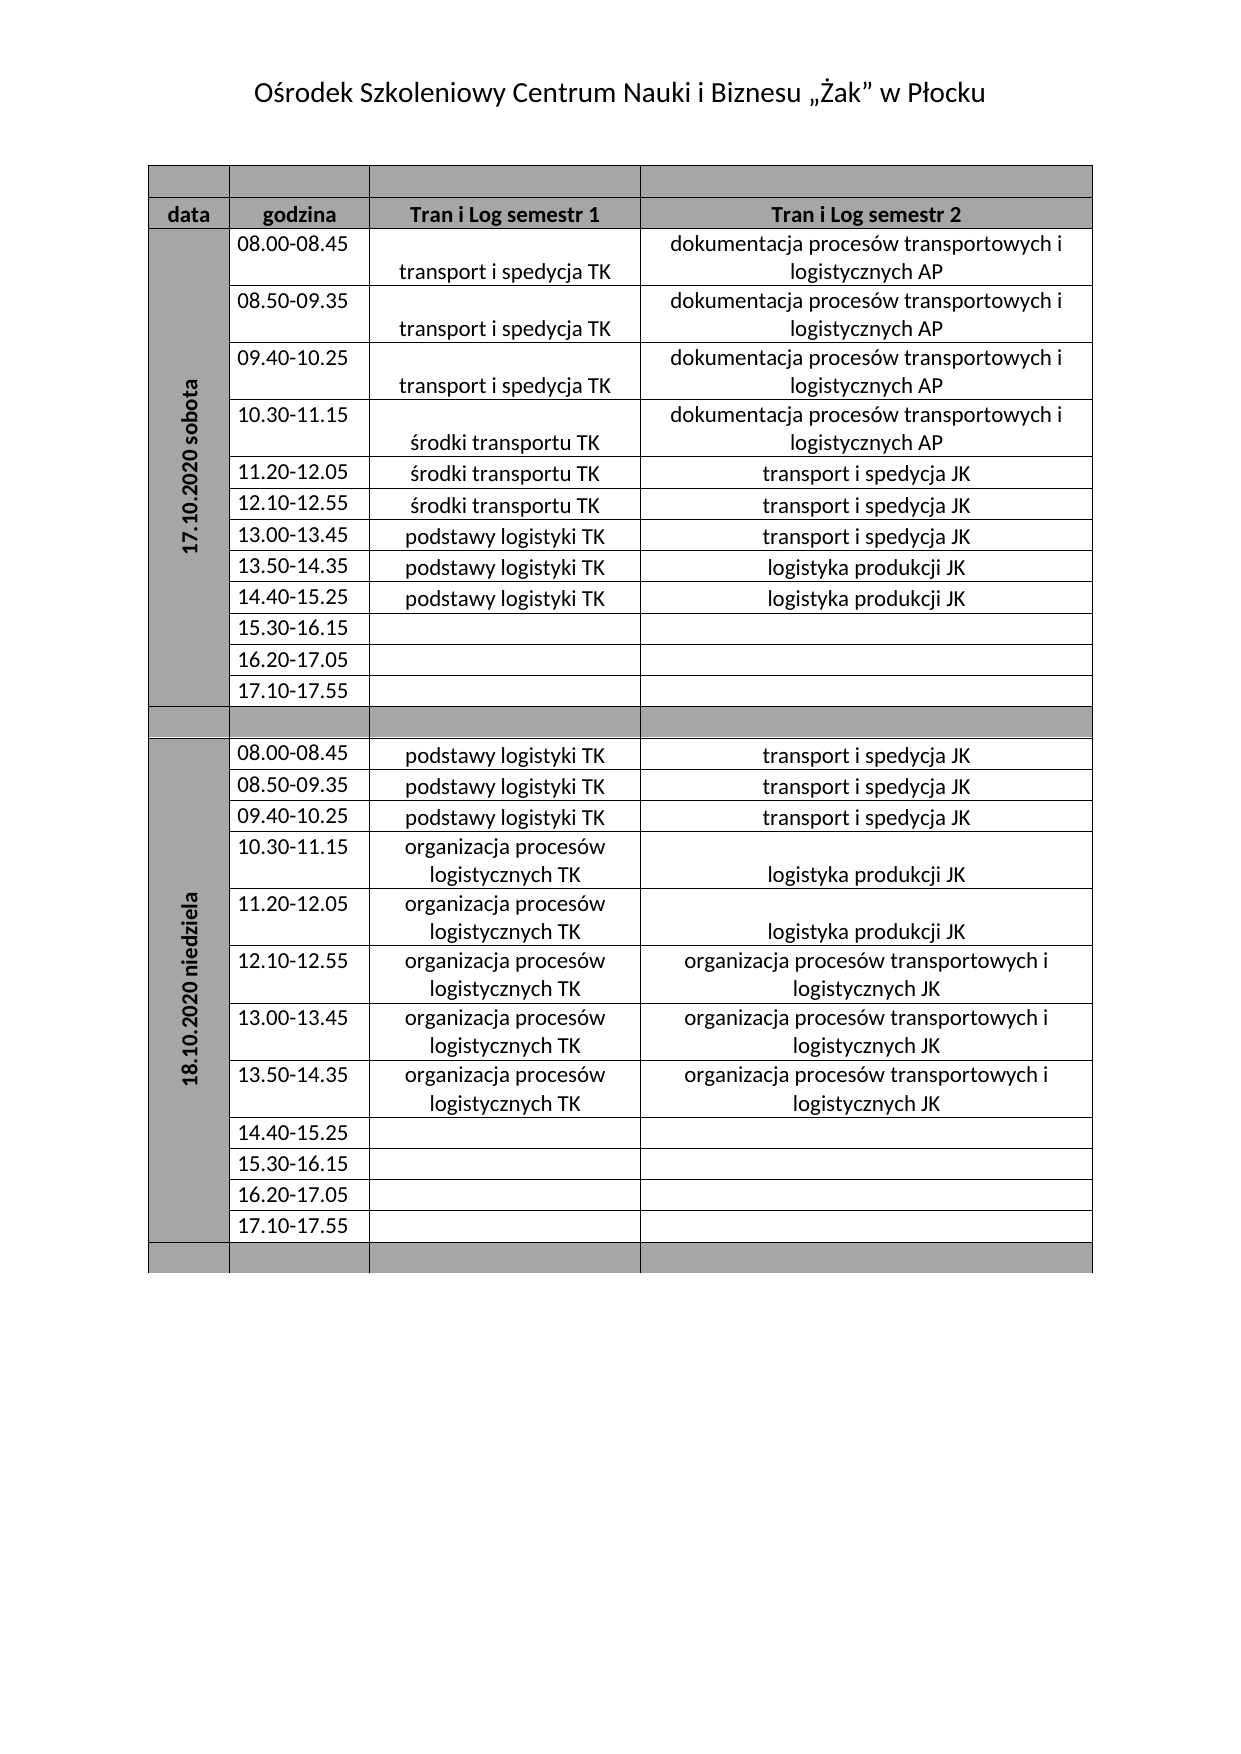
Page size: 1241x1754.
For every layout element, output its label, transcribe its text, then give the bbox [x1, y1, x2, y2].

table_cell 08.50-09.35 [230, 286, 369, 342]
table_cell transport i spedycja TK [370, 229, 640, 285]
table_cell 15.30-16.15 [230, 614, 369, 644]
table_cell organizacja procesów logistycznych TK [370, 832, 640, 888]
table_cell 13.50-14.35 [230, 1061, 369, 1117]
table_cell [370, 1180, 640, 1210]
table_cell [370, 645, 640, 675]
table_cell [370, 1243, 640, 1273]
table_cell 09.40-10.25 [230, 343, 369, 399]
table_cell transport i spedycja JK [641, 801, 1092, 831]
table_cell 16.20-17.05 [230, 1180, 369, 1210]
table_cell data [149, 198, 229, 228]
table_cell [641, 1149, 1092, 1179]
table_cell organizacja procesów logistycznych TK [370, 1004, 640, 1059]
table_cell logistyka produkcji JK [641, 582, 1092, 612]
table_cell [370, 1118, 640, 1148]
table_cell logistyka produkcji JK [641, 551, 1092, 581]
table_cell podstawy logistyki TK [370, 551, 640, 581]
table_cell 14.40-15.25 [230, 1118, 369, 1148]
table_cell transport i spedycja JK [641, 739, 1092, 769]
table_cell [641, 1243, 1092, 1273]
table_cell 09.40-10.25 [230, 801, 369, 831]
table_cell 08.00-08.45 [230, 229, 369, 285]
table_cell transport i spedycja JK [641, 457, 1092, 487]
table_cell środki transportu TK [370, 400, 640, 456]
table_cell godzina [230, 198, 369, 228]
table_cell [149, 1243, 229, 1273]
table_cell [370, 1149, 640, 1179]
table_cell podstawy logistyki TK [370, 739, 640, 769]
table_cell [641, 676, 1092, 706]
table_cell 12.10-12.55 [230, 946, 369, 1002]
table_cell 18.10.2020 niedziela [149, 739, 229, 1242]
table_cell 16.20-17.05 [230, 645, 369, 675]
table_cell 10.30-11.15 [230, 832, 369, 888]
table_cell [370, 1211, 640, 1242]
table_cell [641, 1180, 1092, 1210]
table_header [230, 166, 369, 197]
table_cell dokumentacja procesów transportowych i logistycznych AP [641, 286, 1092, 342]
table_cell [370, 676, 640, 706]
table_cell [230, 707, 369, 737]
table_cell podstawy logistyki TK [370, 582, 640, 612]
table_cell organizacja procesów transportowych i logistycznych JK [641, 1061, 1092, 1117]
table_header [149, 166, 229, 197]
table_cell [370, 707, 640, 737]
table_cell 10.30-11.15 [230, 400, 369, 456]
table_cell [370, 614, 640, 644]
table_cell 17.10-17.55 [230, 1211, 369, 1242]
table_cell organizacja procesów logistycznych TK [370, 946, 640, 1002]
table_cell [641, 707, 1092, 737]
table_cell 13.00-13.45 [230, 1004, 369, 1059]
table_cell organizacja procesów transportowych i logistycznych JK [641, 946, 1092, 1002]
table_cell 08.50-09.35 [230, 770, 369, 800]
table_cell [641, 1118, 1092, 1148]
table_cell transport i spedycja JK [641, 489, 1092, 519]
table_cell dokumentacja procesów transportowych i logistycznych AP [641, 229, 1092, 285]
table_cell 13.50-14.35 [230, 551, 369, 581]
table_header [370, 166, 640, 197]
table_cell [641, 614, 1092, 644]
table_header [641, 166, 1092, 197]
table_cell transport i spedycja TK [370, 286, 640, 342]
table_cell 13.00-13.45 [230, 520, 369, 550]
table_cell 17.10.2020 sobota [149, 229, 229, 706]
table_cell logistyka produkcji JK [641, 889, 1092, 945]
table_cell 15.30-16.15 [230, 1149, 369, 1179]
table_cell 14.40-15.25 [230, 582, 369, 612]
table_cell podstawy logistyki TK [370, 520, 640, 550]
table_cell transport i spedycja TK [370, 343, 640, 399]
table_cell dokumentacja procesów transportowych i logistycznych AP [641, 400, 1092, 456]
table_cell podstawy logistyki TK [370, 770, 640, 800]
table_cell 17.10-17.55 [230, 676, 369, 706]
table_cell środki transportu TK [370, 457, 640, 487]
table_cell 12.10-12.55 [230, 489, 369, 519]
table_cell dokumentacja procesów transportowych i logistycznych AP [641, 343, 1092, 399]
table_cell transport i spedycja JK [641, 770, 1092, 800]
table_cell logistyka produkcji JK [641, 832, 1092, 888]
table_cell [230, 1243, 369, 1273]
table_cell Tran i Log semestr 1 [370, 198, 640, 228]
table_cell 08.00-08.45 [230, 739, 369, 769]
table_cell środki transportu TK [370, 489, 640, 519]
table_cell 11.20-12.05 [230, 457, 369, 487]
table_cell organizacja procesów logistycznych TK [370, 1061, 640, 1117]
table_cell podstawy logistyki TK [370, 801, 640, 831]
table_cell [149, 707, 229, 737]
table_cell transport i spedycja JK [641, 520, 1092, 550]
table_cell 11.20-12.05 [230, 889, 369, 945]
table_cell [641, 1211, 1092, 1242]
table_cell organizacja procesów transportowych i logistycznych JK [641, 1004, 1092, 1059]
table_cell [641, 645, 1092, 675]
table_cell Tran i Log semestr 2 [641, 198, 1092, 228]
table_cell organizacja procesów logistycznych TK [370, 889, 640, 945]
